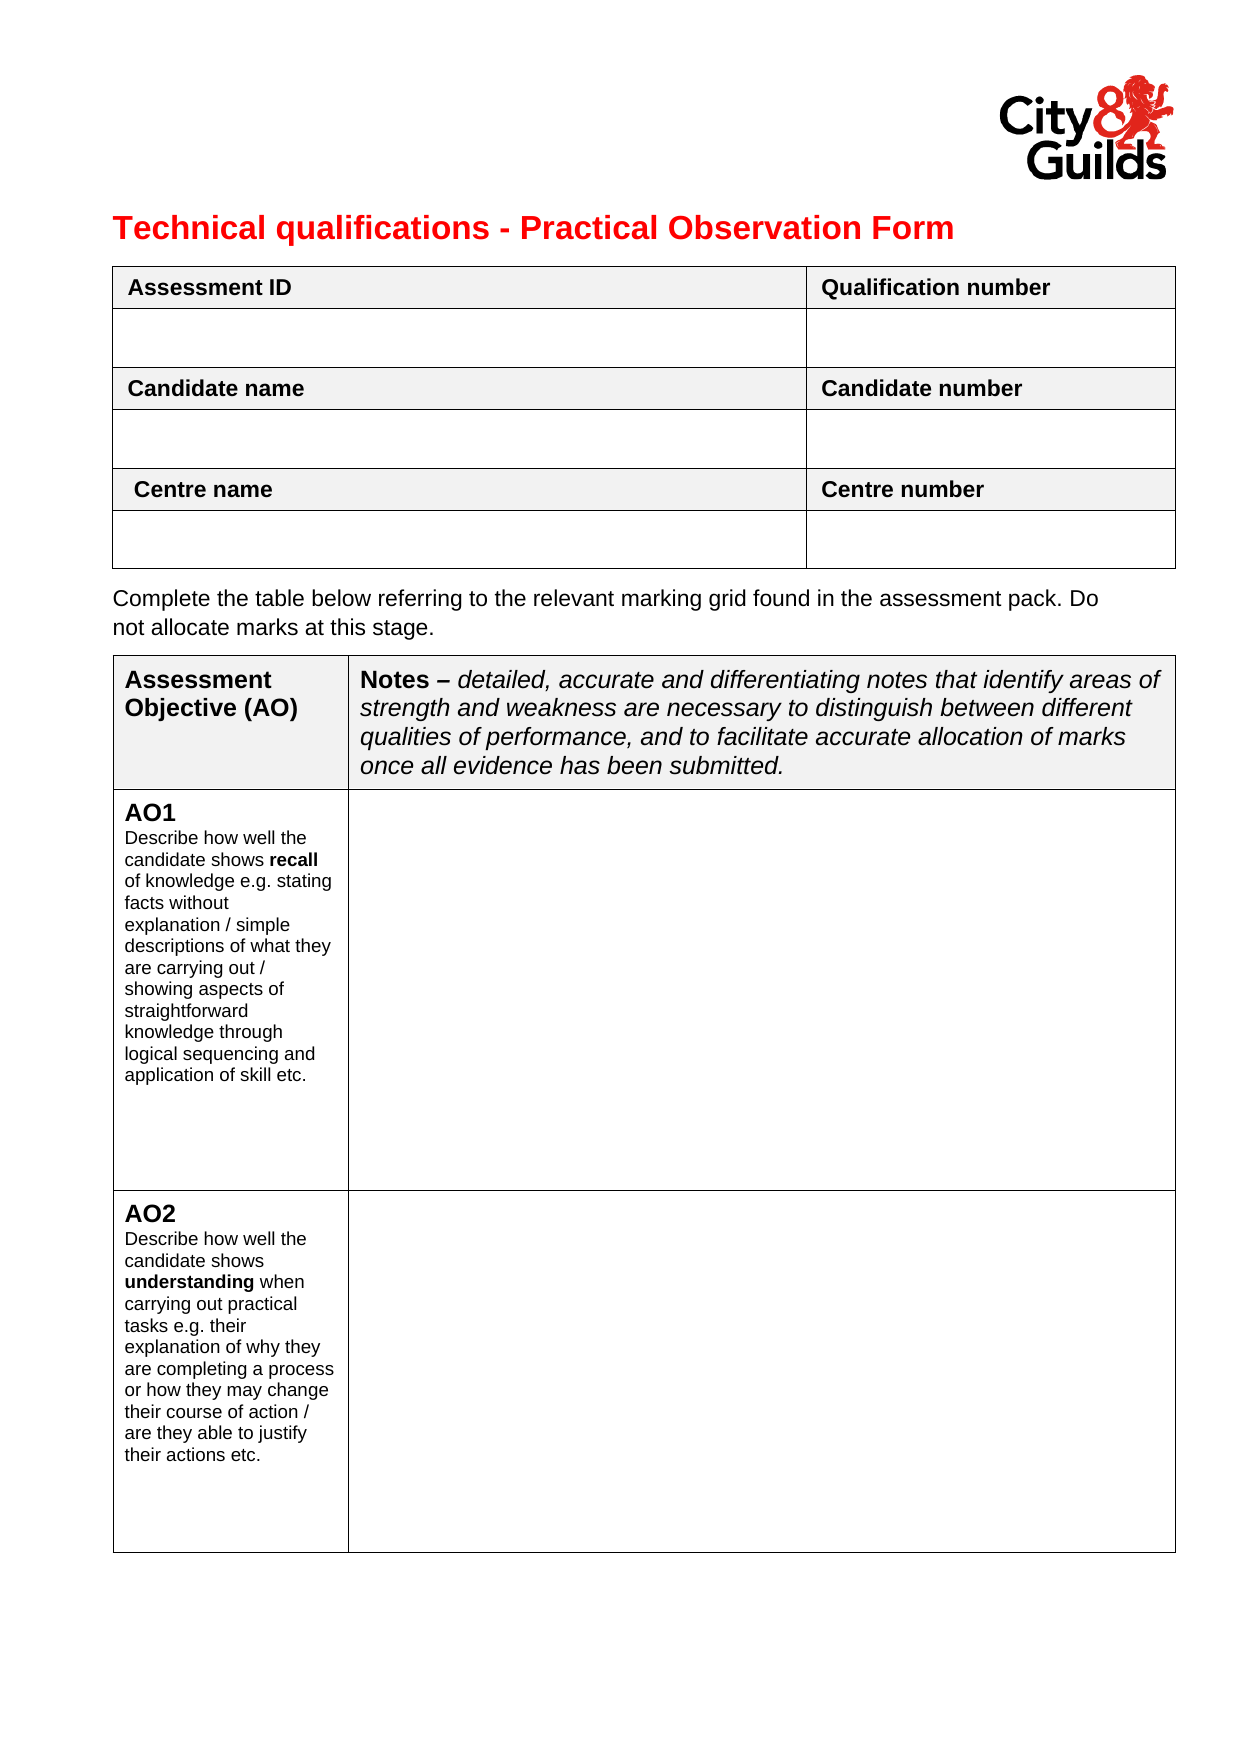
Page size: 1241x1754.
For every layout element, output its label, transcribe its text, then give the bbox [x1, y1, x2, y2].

table_cell [113, 511, 806, 568]
table_header Qualification number [807, 267, 1175, 308]
table_cell [349, 790, 1175, 1189]
table_header Notes – detailed, accurate and differentiating notes that identify areas of strength and weakness are necessary to distinguish between different qualities of performance, and to facilitate accurate allocation of marks once all evidence has been submitted. [349, 656, 1175, 788]
table_cell [807, 511, 1175, 568]
table_header Assessment Objective (AO) [114, 656, 348, 788]
table_cell [113, 410, 806, 468]
table_cell Centre name [113, 469, 806, 510]
picture [999, 75, 1174, 180]
table_header Assessment ID [113, 267, 806, 308]
table_cell [807, 309, 1175, 367]
text Technical qualifications - Practical Observation Form [112, 208, 1128, 247]
table_cell Candidate number [807, 368, 1175, 409]
table_cell AO1 Describe how well the candidate shows recall of knowledge e.g. stating facts without explanation / simple descriptions of what they are carrying out / showing aspects of straightforward knowledge through logical sequencing and application of skill etc. [114, 790, 348, 1189]
table_cell [113, 309, 806, 367]
table_cell AO2 Describe how well the candidate shows understanding when carrying out practical tasks e.g. their explanation of why they are completing a process or how they may change their course of action / are they able to justify their actions etc. [114, 1191, 348, 1552]
table_cell [807, 410, 1175, 468]
table_cell [349, 1191, 1175, 1552]
table_cell Candidate name [113, 368, 806, 409]
table_cell Centre number [807, 469, 1175, 510]
text Complete the table below referring to the relevant marking grid found in the assessment pack. Do not allocate marks at this stage. [112, 585, 1128, 640]
